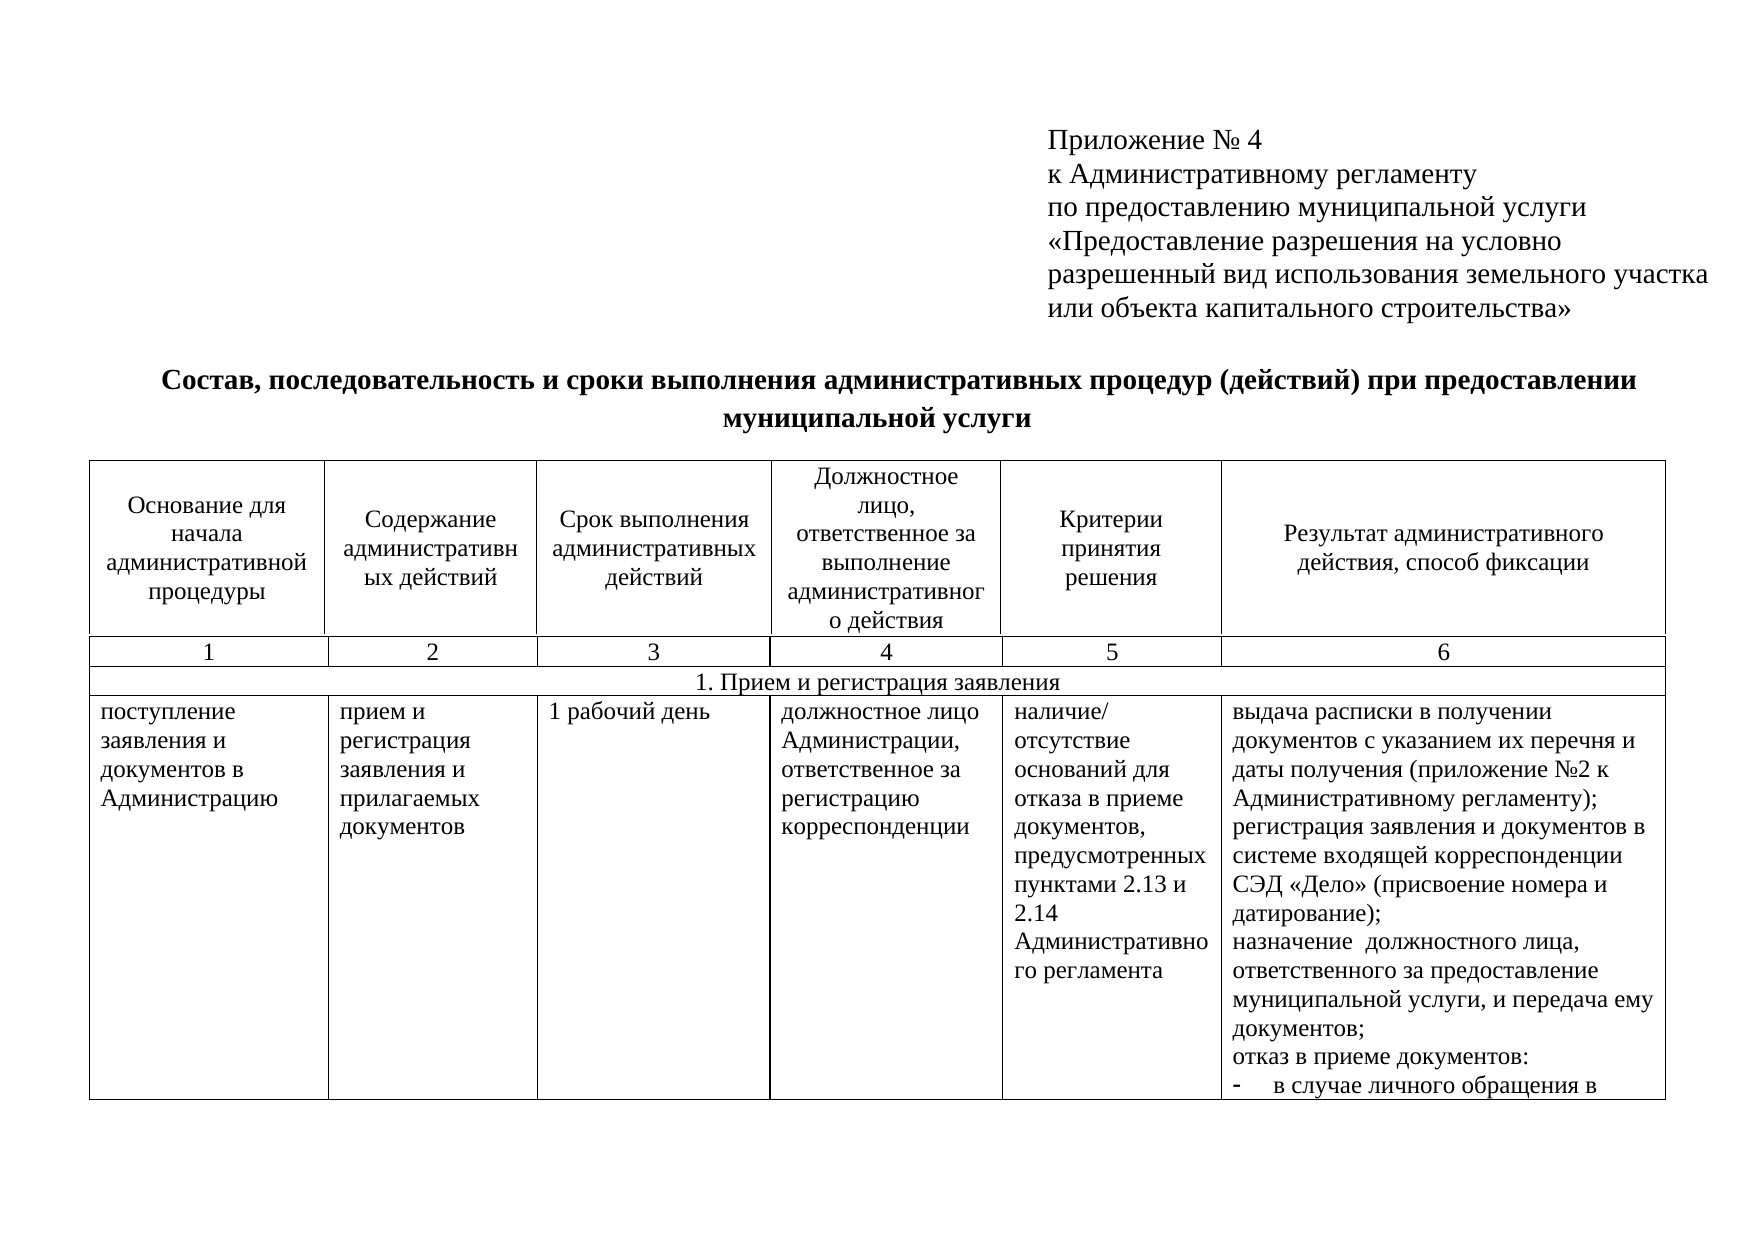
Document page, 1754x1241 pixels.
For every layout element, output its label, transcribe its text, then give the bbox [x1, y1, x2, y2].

text Приложение № 4 [1047, 122, 1728, 156]
text к Административному регламенту по предоставлению муниципальной услуги «Предоставление разрешения на условно разрешенный вид использования земельного участка или объекта капитального строительства» [1047, 156, 1728, 323]
table_header Критерии принятия решения [1001, 461, 1221, 633]
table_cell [771, 696, 1002, 1099]
table_header Результат административного действия, способ фиксации [1222, 461, 1665, 633]
table_header 4 [771, 637, 1002, 666]
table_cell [1222, 696, 1665, 1099]
table_cell 1 рабочий день [538, 696, 769, 1099]
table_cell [1003, 696, 1221, 1099]
table_header 3 [538, 637, 769, 666]
table_header 2 [329, 637, 537, 666]
table_header Содержание административных действий [325, 461, 536, 633]
table_header 1 [90, 637, 328, 666]
table_header Должностное лицо, ответственное за выполнение административного действия [772, 461, 1000, 633]
table_header 6 [1222, 637, 1665, 666]
table_header 5 [1003, 637, 1221, 666]
table_header Основание для начала административной процедуры [90, 461, 324, 633]
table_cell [90, 696, 328, 1099]
table_header Срок выполнения административных действий [537, 461, 771, 633]
text Состав, последовательность и сроки выполнения административных процедур (действий) при предоставлении муниципальной услуги [89, 362, 1665, 434]
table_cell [329, 696, 537, 1099]
table_cell 1. Прием и регистрация заявления [90, 667, 1665, 695]
